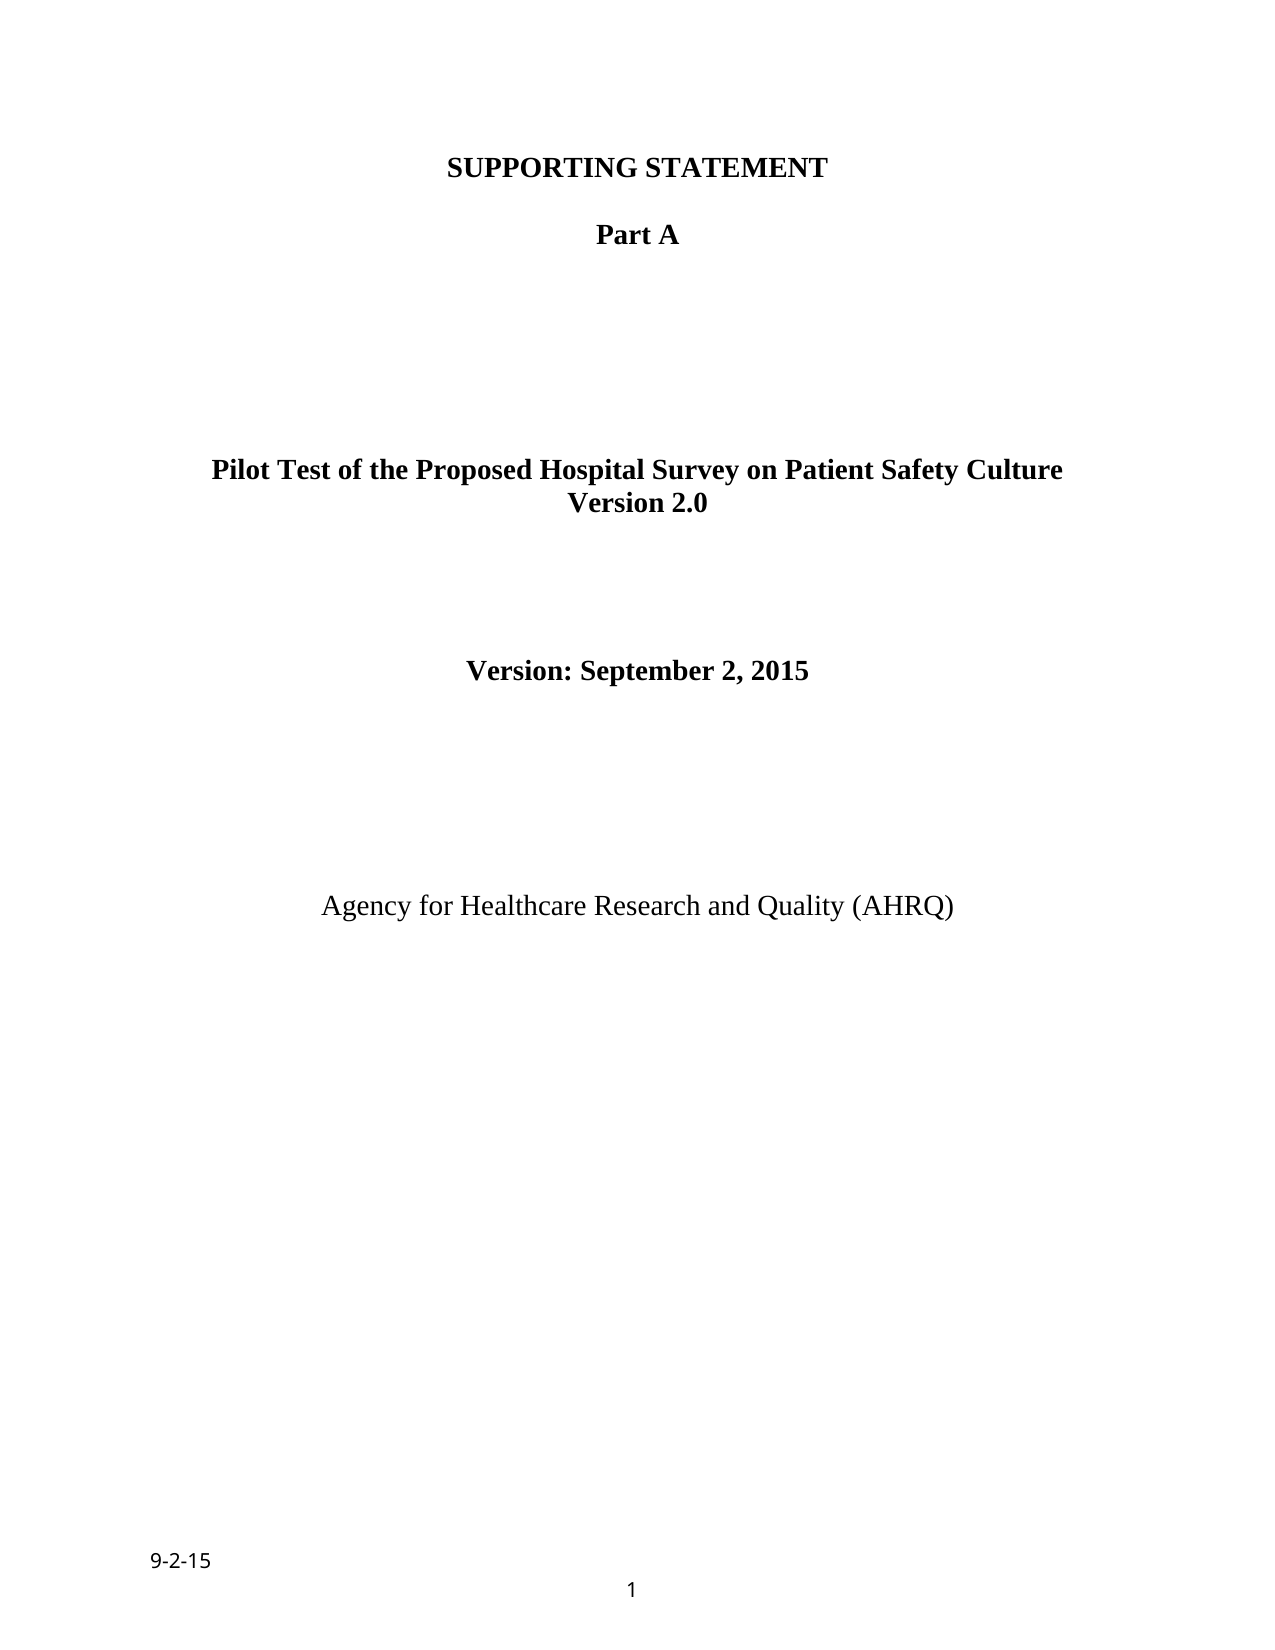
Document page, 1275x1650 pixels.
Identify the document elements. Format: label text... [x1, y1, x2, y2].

text Version 2.0 [150, 485, 1125, 519]
text Version: September 2, 2015 [150, 653, 1125, 687]
text Part A [150, 217, 1125, 251]
text Agency for Healthcare Research and Quality (AHRQ) [150, 888, 1125, 921]
text Pilot Test of the Proposed Hospital Survey on Patient Safety Culture [150, 452, 1125, 485]
text SUPPORTING STATEMENT [150, 150, 1125, 183]
